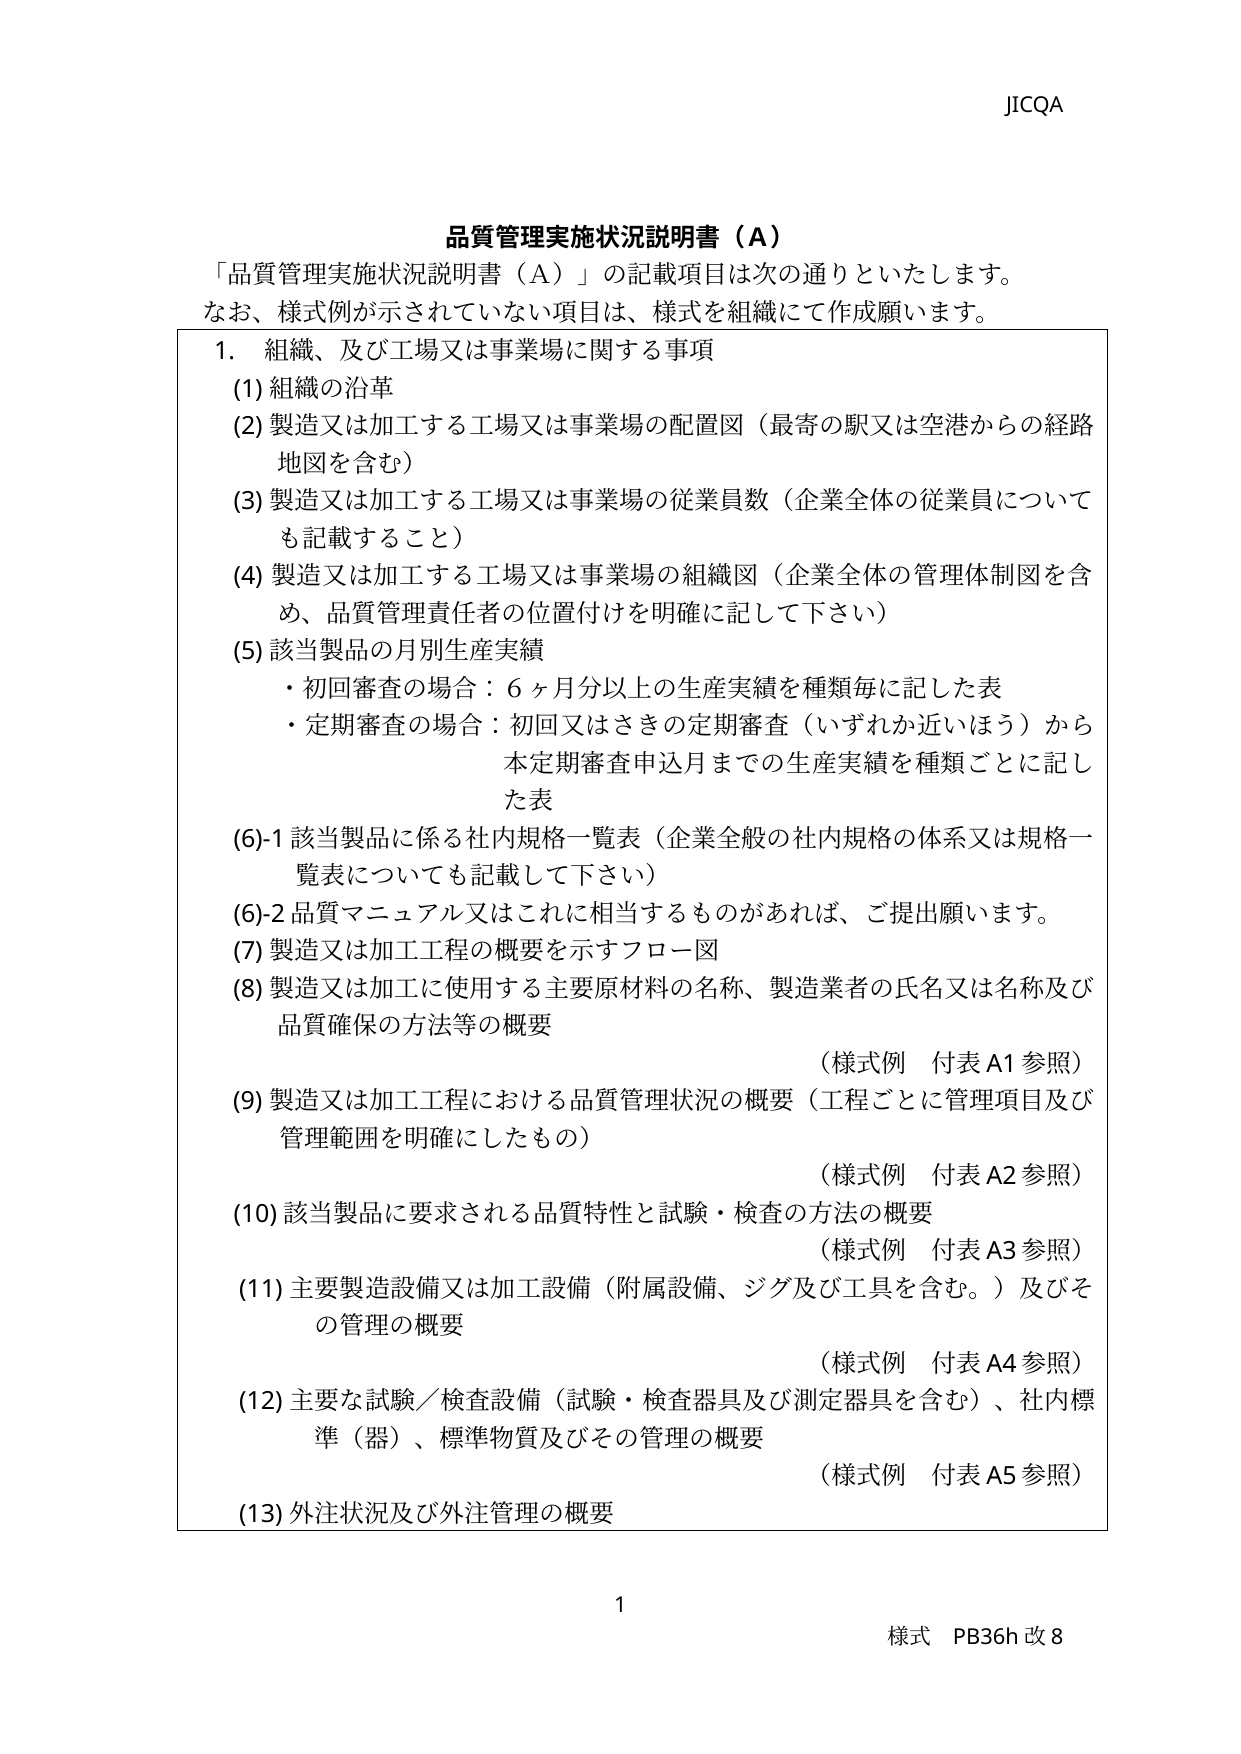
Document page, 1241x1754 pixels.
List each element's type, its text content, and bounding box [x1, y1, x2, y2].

text 「品質管理実施状況説明書（Ａ）」の記載項目は次の通りといたします。 [202, 254, 1059, 292]
text なお、様式例が示されていない項目は、様式を組織にて作成願います。 [202, 292, 1059, 329]
text 品質管理実施状況説明書（Ａ） [177, 217, 1063, 254]
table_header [178, 330, 1107, 1530]
